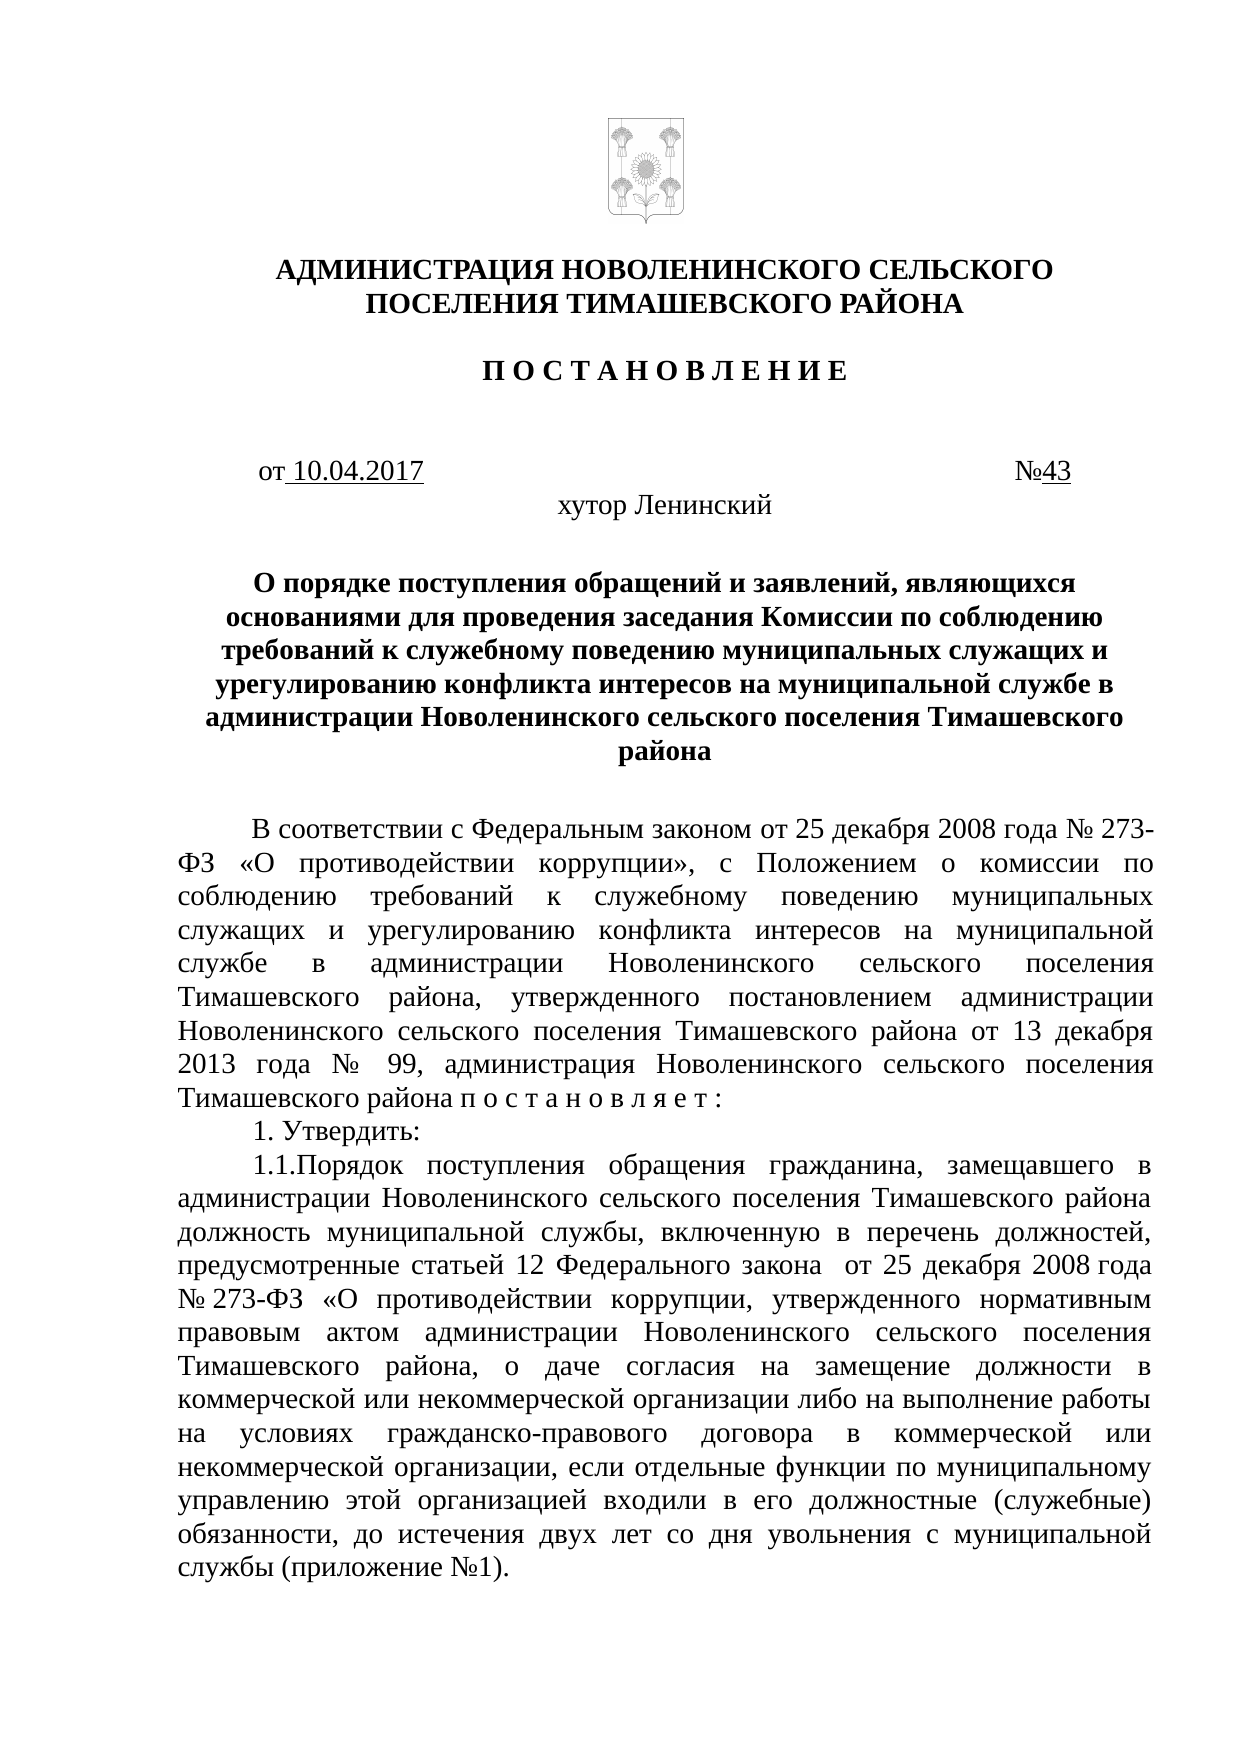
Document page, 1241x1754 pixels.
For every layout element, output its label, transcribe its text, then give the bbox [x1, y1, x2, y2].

picture [608, 118, 684, 224]
text В соответствии с Федеральным законом от 25 декабря 2008 года № 273-ФЗ «О противодействии коррупции», с Положением о комиссии по соблюдению требований к служебному поведению муниципальных служащих и урегулированию конфликта интересов на муниципальной службе в администрации Новоленинского сельского поселения Тимашевского района, утвержденного постановлением администрации Новоленинского сельского поселения Тимашевского района от 13 декабря 2013 года № 99, администрация Новоленинского сельского поселения Тимашевского района п о с т а н о в л я е т : [177, 811, 1154, 1113]
text хутор Ленинский [177, 487, 1152, 521]
text от 10.04.2017 №43 [177, 453, 1152, 487]
text П О С Т А Н О В Л Е Н И Е [177, 353, 1152, 386]
text О порядке поступления обращений и заявлений, являющихся основаниями для проведения заседания Комиссии по соблюдению требований к служебному поведению муниципальных служащих и урегулированию конфликта интересов на муниципальной службе в администрации Новоленинского сельского поселения Тимашевского района [177, 565, 1152, 767]
text 1.1.Порядок поступления обращения гражданина, замещавшего в администрации Новоленинского сельского поселения Тимашевского района должность муниципальной службы, включенную в перечень должностей, предусмотренные статьей 12 Федерального закона от 25 декабря 2008 года № 273-ФЗ «О противодействии коррупции, утвержденного нормативным правовым актом администрации Новоленинского сельского поселения Тимашевского района, о даче согласия на замещение должности в коммерческой или некоммерческой организации либо на выполнение работы на условиях гражданско-правового договора в коммерческой или некоммерческой организации, если отдельные функции по муниципальному управлению этой организацией входили в его должностные (служебные) обязанности, до истечения двух лет со дня увольнения с муниципальной службы (приложение №1). [177, 1147, 1152, 1583]
text АДМИНИСТРАЦИЯ НОВОЛЕНИНСКОГО СЕЛЬСКОГО ПОСЕЛЕНИЯ ТИМАШЕВСКОГО РАЙОНА [177, 252, 1152, 319]
text 1. Утвердить: [177, 1113, 1152, 1147]
